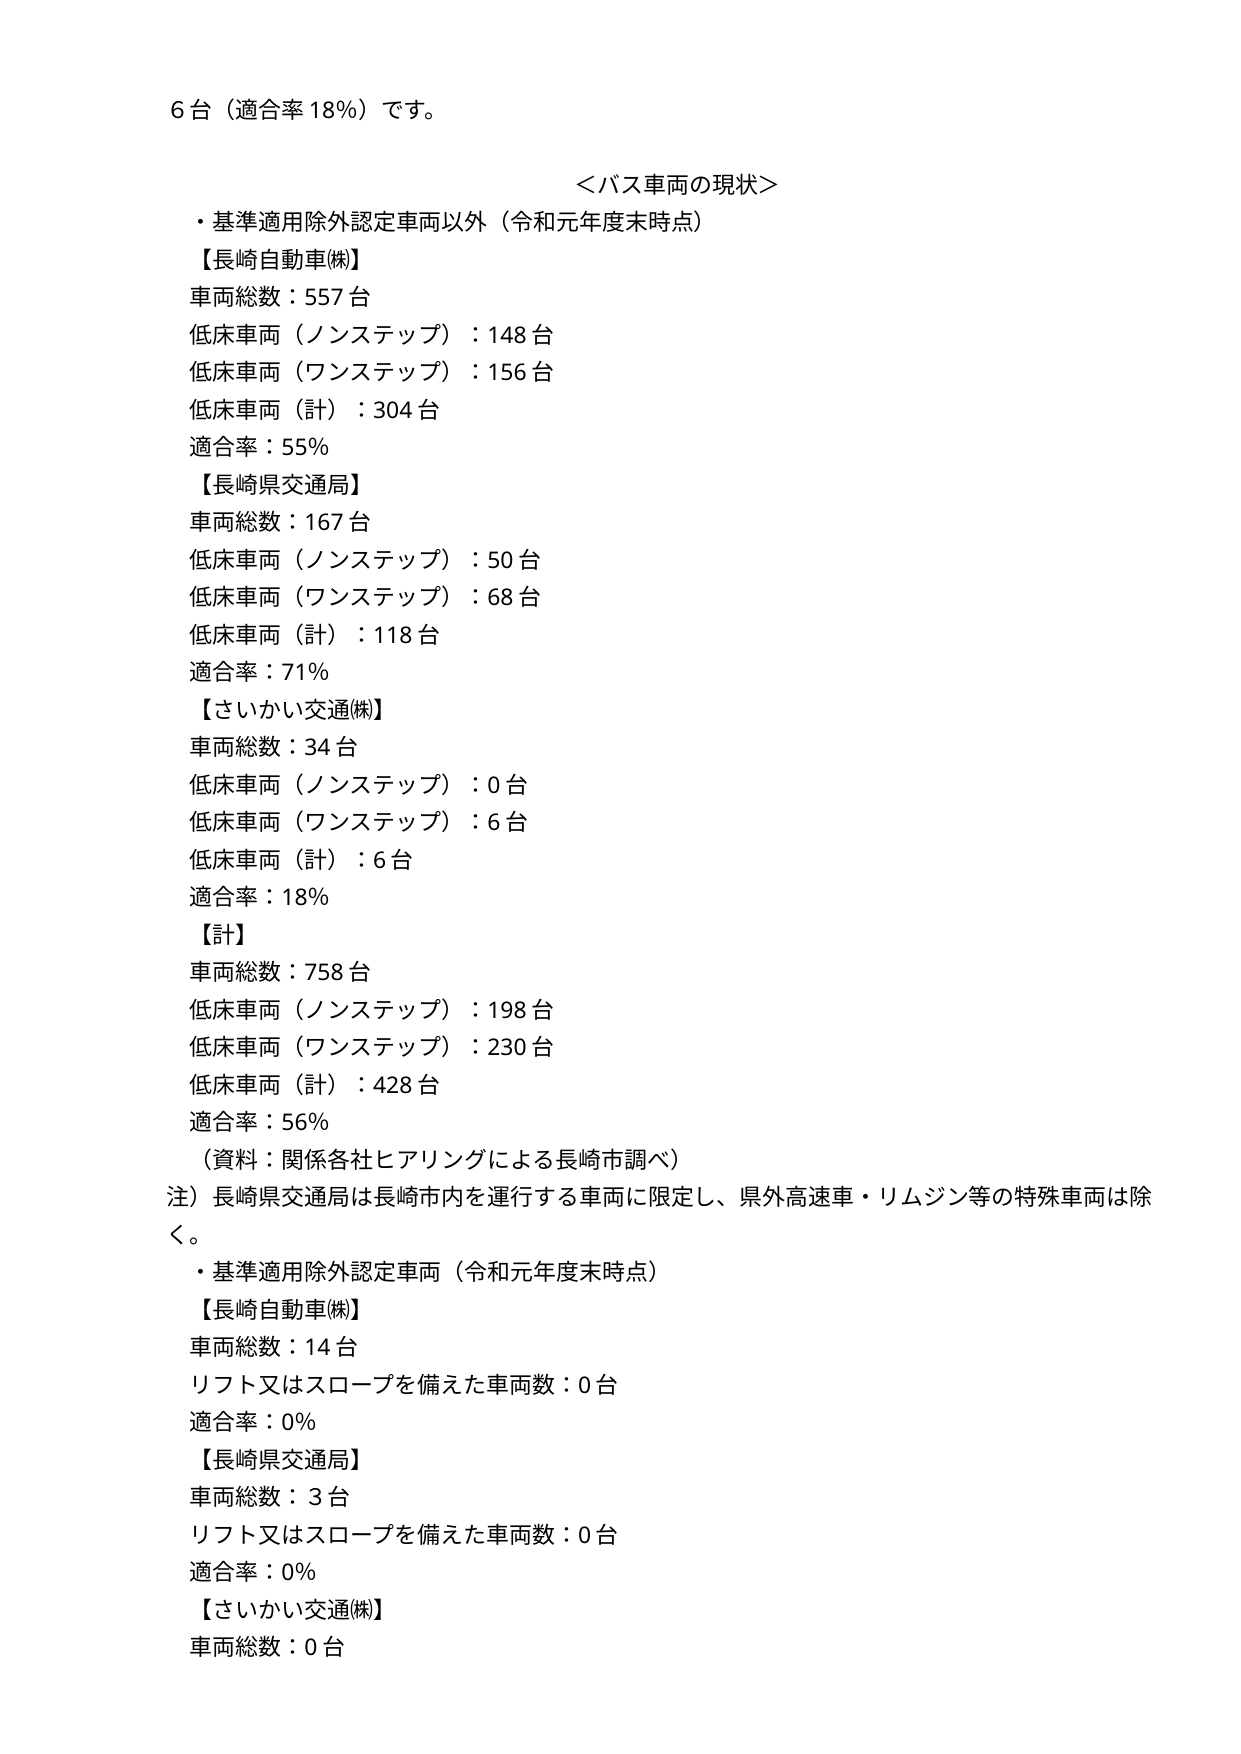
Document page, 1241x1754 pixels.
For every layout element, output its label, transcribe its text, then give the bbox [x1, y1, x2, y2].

text 車両総数：３台 [167, 1477, 1165, 1514]
text 車両総数：0台 [167, 1627, 1165, 1664]
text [167, 89, 1165, 127]
text ＜バス車両の現状＞ [167, 164, 1165, 202]
text 【長崎県交通局】 [167, 1439, 1165, 1477]
text 低床車両（計）：6台 [167, 839, 1165, 877]
text 適合率：55％ [167, 427, 1165, 464]
text 低床車両（ワンステップ）：68台 [167, 577, 1165, 614]
text 低床車両（計）：428台 [167, 1064, 1165, 1102]
text 車両総数：167台 [167, 502, 1165, 539]
text 適合率：71％ [167, 652, 1165, 689]
text 【さいかい交通㈱】 [167, 689, 1165, 727]
text ・基準適用除外認定車両（令和元年度末時点） [167, 1252, 1165, 1289]
text 低床車両（計）：118台 [167, 614, 1165, 652]
text 車両総数：34台 [167, 727, 1165, 764]
text 低床車両（ワンステップ）：156台 [167, 352, 1165, 389]
text 低床車両（ノンステップ）：0台 [167, 764, 1165, 802]
text 低床車両（ノンステップ）：148台 [167, 314, 1165, 352]
text 【さいかい交通㈱】 [167, 1589, 1165, 1627]
text 車両総数：758台 [167, 952, 1165, 989]
text 車両総数：14台 [167, 1327, 1165, 1364]
text 【長崎自動車㈱】 [167, 1289, 1165, 1327]
text 適合率：0％ [167, 1402, 1165, 1439]
text リフト又はスロープを備えた車両数：0台 [167, 1514, 1165, 1552]
text 【長崎自動車㈱】 [167, 239, 1165, 277]
text 低床車両（ワンステップ）：230台 [167, 1027, 1165, 1064]
text 適合率：0％ [167, 1552, 1165, 1589]
text 【計】 [167, 914, 1165, 952]
text 適合率：18％ [167, 877, 1165, 914]
text 適合率：56％ [167, 1102, 1165, 1139]
text ・基準適用除外認定車両以外（令和元年度末時点） [167, 202, 1165, 239]
text リフト又はスロープを備えた車両数：0台 [167, 1364, 1165, 1402]
text 低床車両（ノンステップ）：198台 [167, 989, 1165, 1027]
text 低床車両（ノンステップ）：50台 [167, 539, 1165, 577]
text 車両総数：557台 [167, 277, 1165, 314]
text 注）長崎県交通局は長崎市内を運行する車両に限定し、県外高速車・リムジン等の特殊車両は除く。 [167, 1177, 1165, 1252]
text （資料：関係各社ヒアリングによる長崎市調べ） [167, 1139, 1165, 1177]
text 低床車両（ワンステップ）：6台 [167, 802, 1165, 839]
text 【長崎県交通局】 [167, 464, 1165, 502]
text 低床車両（計）：304台 [167, 389, 1165, 427]
